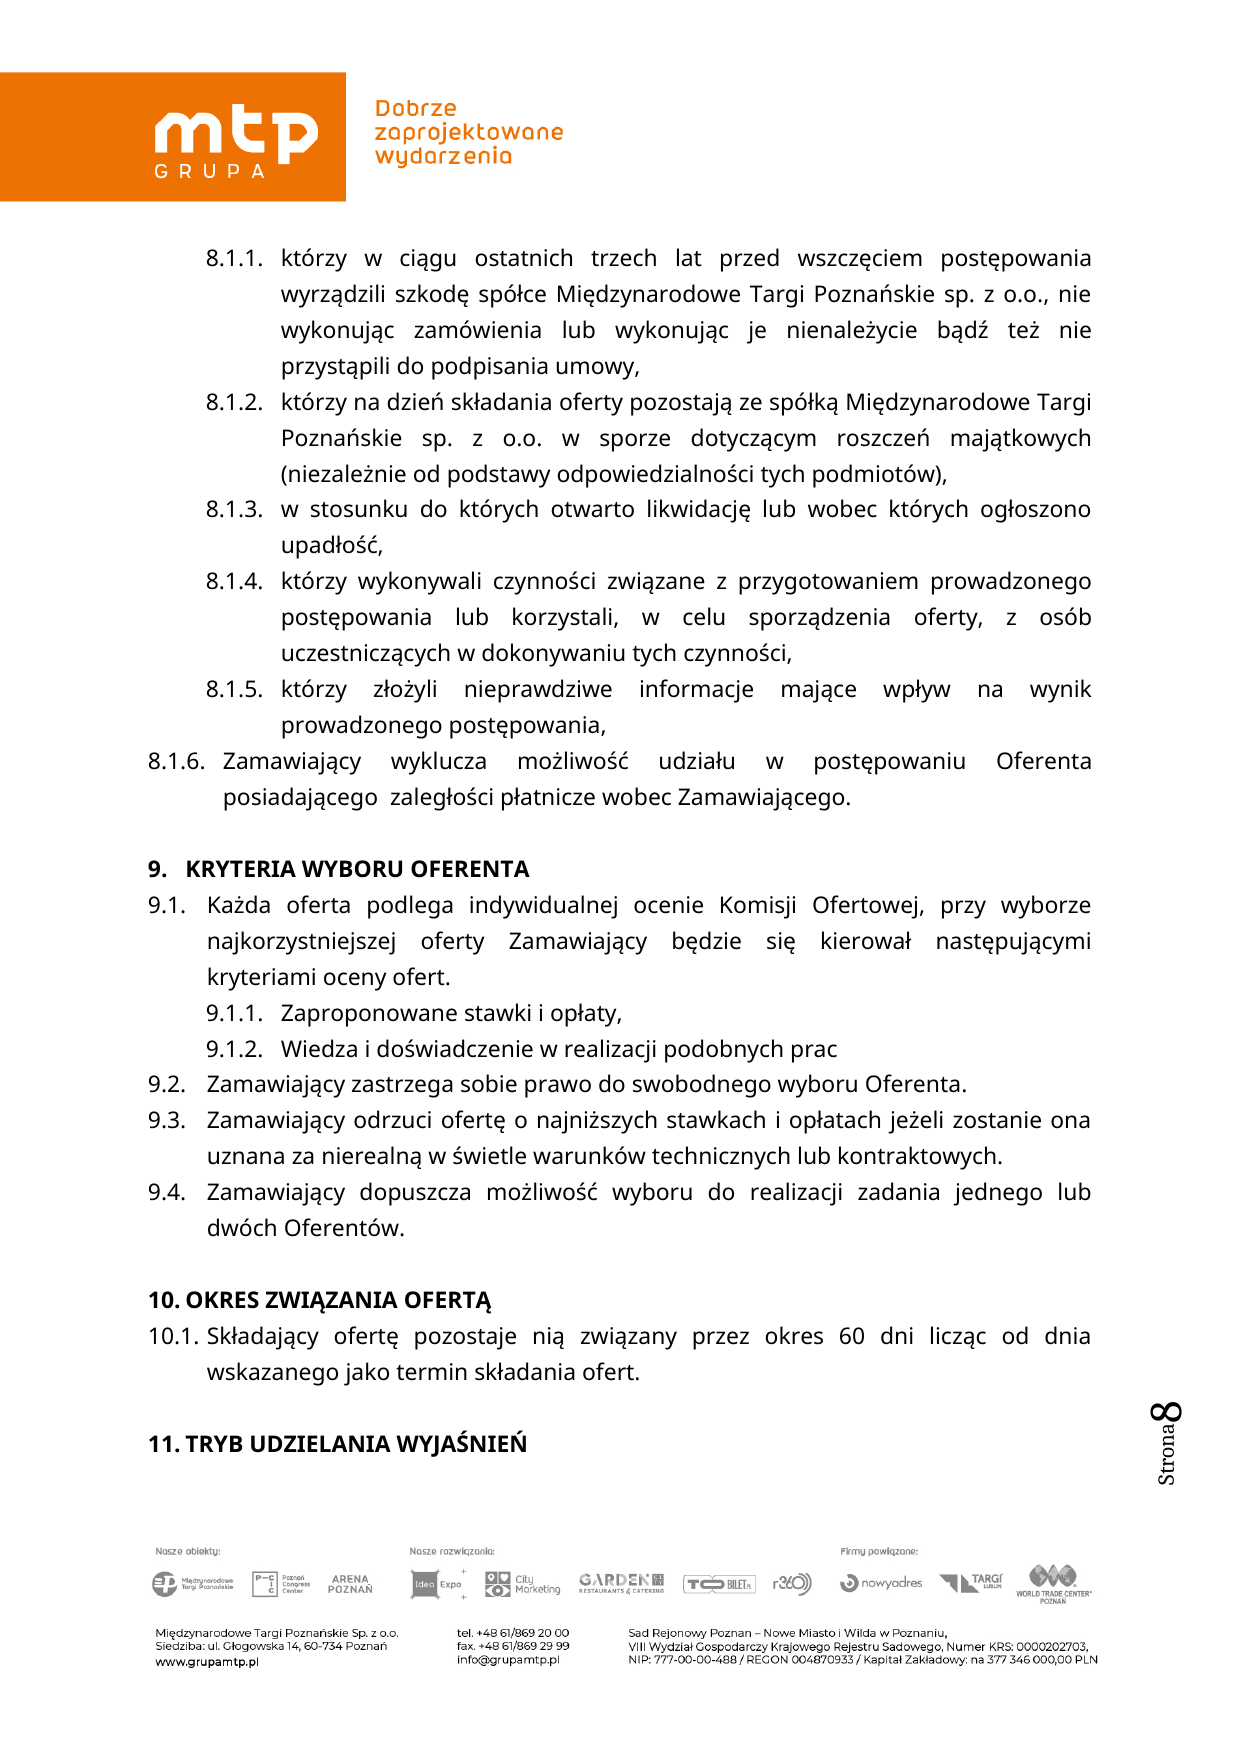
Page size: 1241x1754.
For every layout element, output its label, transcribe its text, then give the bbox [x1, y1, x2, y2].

list Składający ofertę pozostaje nią związany przez okres 60 dni licząc od dnia wskazanego jako termin składania ofert. [148, 1320, 1093, 1387]
list Zamawiający dopuszcza możliwość wyboru do realizacji zadania jednego lub dwóch Oferentów. [148, 1176, 1093, 1243]
list Każda oferta podlega indywidualnej ocenie Komisji Ofertowej, przy wyborze najkorzystniejszej oferty Zamawiający będzie się kierował następującymi kryteriami oceny ofert. [148, 889, 1093, 992]
list Zamawiający odrzuci ofertę o najniższych stawkach i opłatach jeżeli zostanie ona uznana za nierealną w świetle warunków technicznych lub kontraktowych. [148, 1104, 1093, 1172]
list OKRES ZWIĄZANIA OFERTĄ [148, 1284, 1093, 1315]
list Zamawiający wyklucza możliwość udziału w postępowaniu Oferenta posiadającego zaległości płatnicze wobec Zamawiającego. [148, 745, 1093, 812]
list którzy w ciągu ostatnich trzech lat przed wszczęciem postępowania wyrządzili szkodę spółce Międzynarodowe Targi Poznańskie sp. z o.o., nie wykonując zamówienia lub wykonując je nienależycie bądź też nie przystąpili do podpisania umowy, [206, 242, 1093, 381]
list którzy na dzień składania oferty pozostają ze spółką Międzynarodowe Targi Poznańskie sp. z o.o. w sporze dotyczącym roszczeń majątkowych (niezależnie od podstawy odpowiedzialności tych podmiotów), [206, 386, 1093, 489]
list Zamawiający zastrzega sobie prawo do swobodnego wyboru Oferenta. [148, 1068, 1093, 1100]
picture [0, 0, 1237, 1750]
list którzy złożyli nieprawdziwe informacje mające wpływ na wynik prowadzonego postępowania, [206, 673, 1093, 740]
list TRYB UDZIELANIA WYJAŚNIEŃ [148, 1428, 1093, 1459]
list w stosunku do których otwarto likwidację lub wobec których ogłoszono upadłość, [206, 493, 1093, 561]
list Zaproponowane stawki i opłaty, [206, 997, 1093, 1028]
list KRYTERIA WYBORU OFERENTA [148, 853, 1093, 884]
list Wiedza i doświadczenie w realizacji podobnych prac [206, 1032, 1093, 1064]
list którzy wykonywali czynności związane z przygotowaniem prowadzonego postępowania lub korzystali, w celu sporządzenia oferty, z osób uczestniczących w dokonywaniu tych czynności, [206, 565, 1093, 668]
